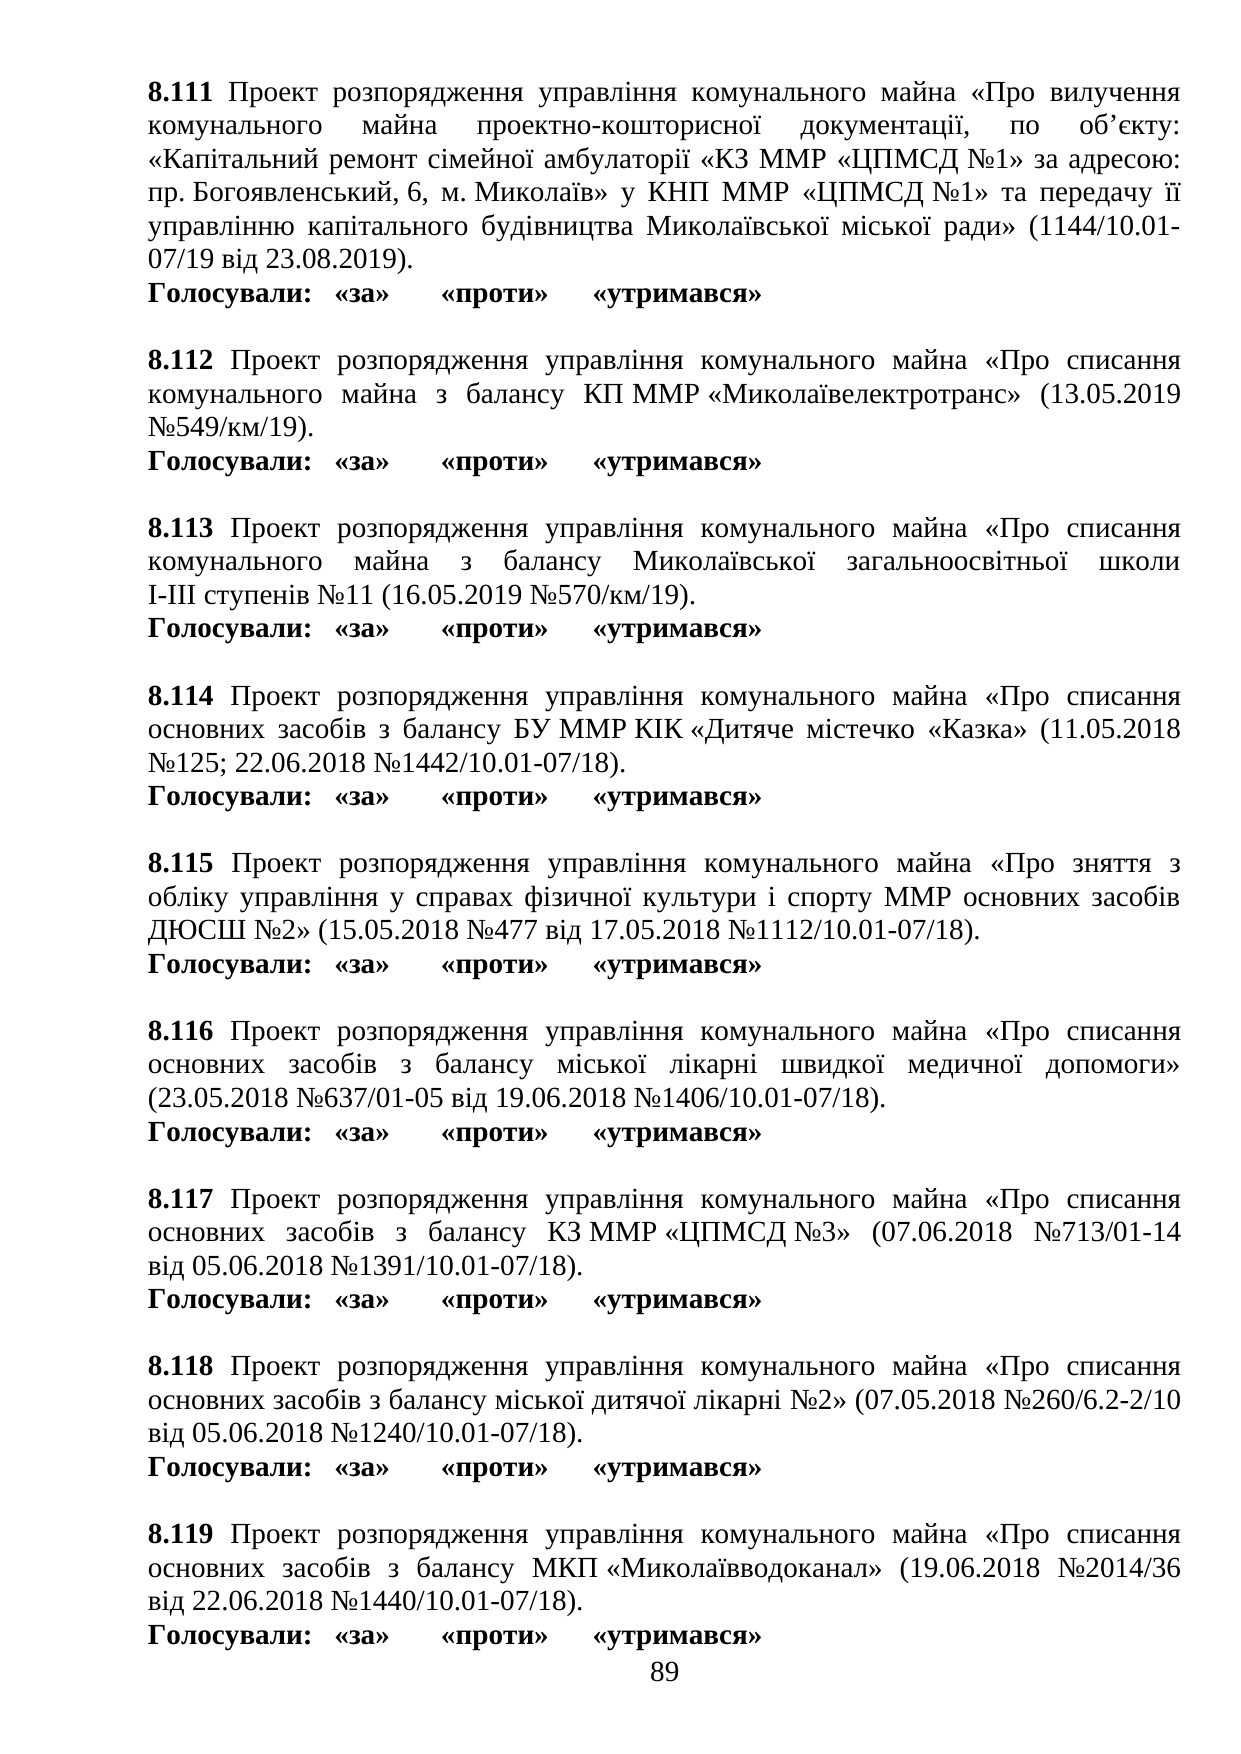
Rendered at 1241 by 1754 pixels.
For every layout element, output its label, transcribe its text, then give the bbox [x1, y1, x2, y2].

text Голосували: «за» «проти» «утримався» [148, 611, 1181, 644]
text 8.111 Проект розпорядження управління комунального майна «Про вилучення комунального майна проектно-кошторисної документації, по об’єкту: «Капітальний ремонт сімейної амбулаторії «КЗ ММР «ЦПМСД №1» за адресою: пр. Богоявленський, 6, м. Миколаїв» у КНП ММР «ЦПМСД №1» та передачу її управлінню капітального будівництва Миколаївської міської ради» (1144/10.01-07/19 від 23.08.2019). [148, 74, 1181, 275]
text 8.119 Проект розпорядження управління комунального майна «Про списання основних засобів з балансу МКП «Миколаївводоканал» (19.06.2018 №2014/36 від 22.06.2018 №1440/10.01-07/18). [148, 1516, 1181, 1617]
text 8.114 Проект розпорядження управління комунального майна «Про списання основних засобів з балансу БУ ММР КІК «Дитяче містечко «Казка» (11.05.2018 №125; 22.06.2018 №1442/10.01-07/18). [148, 678, 1181, 778]
text 8.118 Проект розпорядження управління комунального майна «Про списання основних засобів з балансу міської дитячої лікарні №2» (07.05.2018 №260/6.2-2/10 від 05.06.2018 №1240/10.01-07/18). [148, 1348, 1181, 1449]
text 8.115 Проект розпорядження управління комунального майна «Про зняття з обліку управління у справах фізичної культури і спорту ММР основних засобів ДЮСШ №2» (15.05.2018 №477 від 17.05.2018 №1112/10.01-07/18). [148, 845, 1181, 946]
text Голосували: «за» «проти» «утримався» [148, 1449, 1181, 1483]
text Голосували: «за» «проти» «утримався» [148, 275, 1181, 309]
text Голосували: «за» «проти» «утримався» [148, 1281, 1181, 1315]
text 8.116 Проект розпорядження управління комунального майна «Про списання основних засобів з балансу міської лікарні швидкої медичної допомоги» (23.05.2018 №637/01-05 від 19.06.2018 №1406/10.01-07/18). [148, 1013, 1181, 1114]
text 8.113 Проект розпорядження управління комунального майна «Про списання комунального майна з балансу Миколаївської загальноосвітньої школи І-ІІІ ступенів №11 (16.05.2019 №570/км/19). [148, 510, 1181, 611]
text Голосували: «за» «проти» «утримався» [148, 946, 1181, 979]
text Голосували: «за» «проти» «утримався» [148, 1617, 1181, 1650]
text Голосували: «за» «проти» «утримався» [148, 1114, 1181, 1147]
text 8.117 Проект розпорядження управління комунального майна «Про списання основних засобів з балансу КЗ ММР «ЦПМСД №3» (07.06.2018 №713/01-14 від 05.06.2018 №1391/10.01-07/18). [148, 1181, 1181, 1281]
text Голосували: «за» «проти» «утримався» [148, 778, 1181, 812]
text Голосували: «за» «проти» «утримався» [148, 443, 1181, 476]
text 8.112 Проект розпорядження управління комунального майна «Про списання комунального майна з балансу КП ММР «Миколаївелектротранс» (13.05.2019 №549/км/19). [148, 342, 1181, 443]
